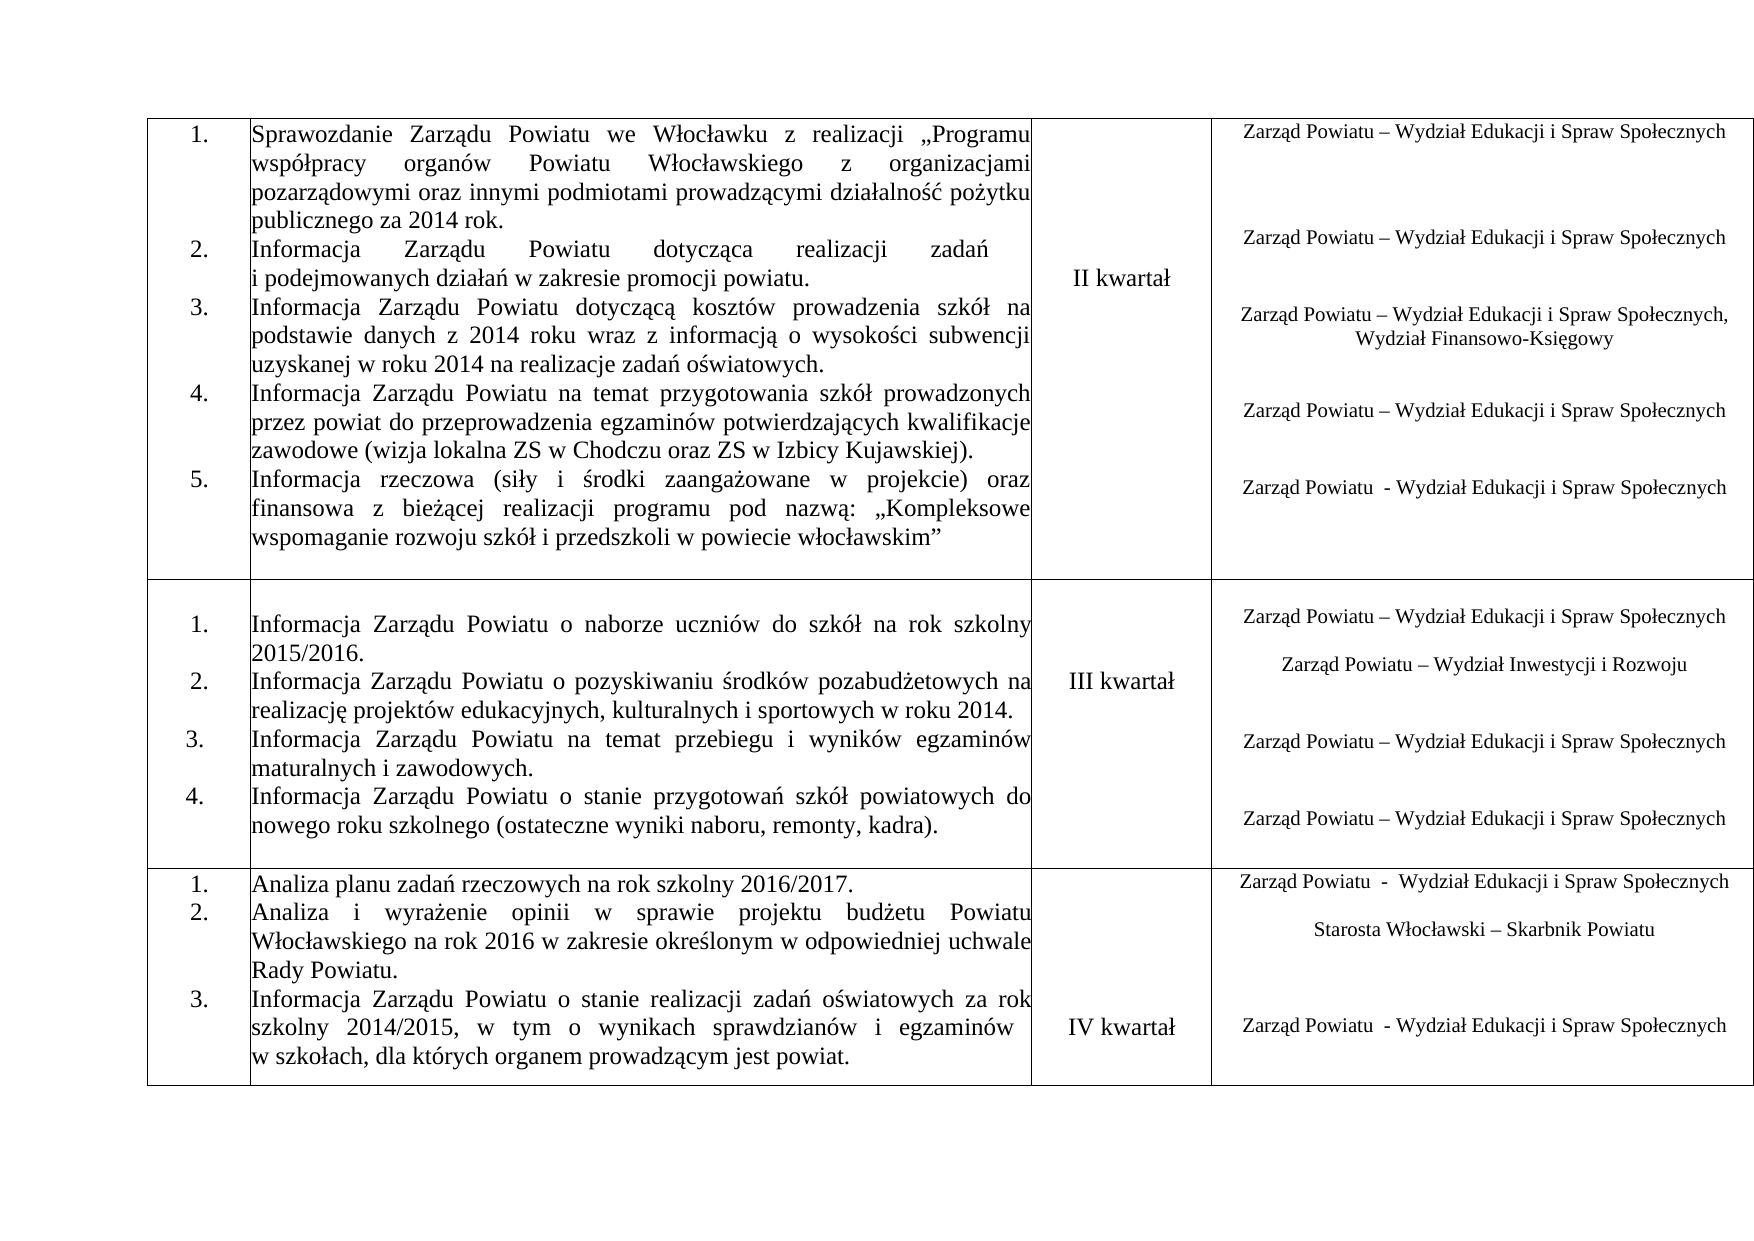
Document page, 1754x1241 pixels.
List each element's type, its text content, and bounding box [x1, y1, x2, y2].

table_cell Sprawozdanie Zarządu Powiatu we Włocławku z realizacji „Programu współpracy organów Powiatu Włocławskiego z organizacjami pozarządowymi oraz innymi podmiotami prowadzącymi działalność pożytku publicznego za 2014 rok. Informacja Zarządu Powiatu dotycząca realizacji zadań i podejmowanych działań w zakresie promocji powiatu. Informacja Zarządu Powiatu dotyczącą kosztów prowadzenia szkół na podstawie danych z 2014 roku wraz z informacją o wysokości subwencji uzyskanej w roku 2014 na realizacje zadań oświatowych. Informacja Zarządu Powiatu na temat przygotowania szkół prowadzonych przez powiat do przeprowadzenia egzaminów potwierdzających kwalifikacje zawodowe (wizja lokalna ZS w Chodczu oraz ZS w Izbicy Kujawskiej). Informacja rzeczowa (siły i środki zaangażowane w projekcie) oraz finansowa z bieżącej realizacji programu pod nazwą: „Kompleksowe wspomaganie rozwoju szkół i przedszkoli w powiecie włocławskim” [251, 119, 1031, 579]
table_cell 1. 2. 3. 4. [148, 580, 250, 868]
table_cell Zarząd Powiatu – Wydział Edukacji i Spraw Społecznych Zarząd Powiatu – Wydział Inwestycji i Rozwoju Zarząd Powiatu – Wydział Edukacji i Spraw Społecznych Zarząd Powiatu – Wydział Edukacji i Spraw Społecznych [1212, 580, 1753, 868]
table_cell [1212, 869, 1753, 1085]
table_cell III kwartał [1032, 580, 1211, 868]
table_cell 1. 2. 3. 4. 5. [148, 119, 250, 579]
table_cell Informacja Zarządu Powiatu o naborze uczniów do szkół na rok szkolny 2015/2016. Informacja Zarządu Powiatu o pozyskiwaniu środków pozabudżetowych na realizację projektów edukacyjnych, kulturalnych i sportowych w roku 2014. Informacja Zarządu Powiatu na temat przebiegu i wyników egzaminów maturalnych i zawodowych. Informacja Zarządu Powiatu o stanie przygotowań szkół powiatowych do nowego roku szkolnego (ostateczne wyniki naboru, remonty, kadra). [251, 580, 1031, 868]
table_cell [251, 869, 1031, 1085]
table_cell Zarząd Powiatu – Wydział Edukacji i Spraw Społecznych Zarząd Powiatu – Wydział Edukacji i Spraw Społecznych Zarząd Powiatu – Wydział Edukacji i Spraw Społecznych, Wydział Finansowo-Księgowy Zarząd Powiatu – Wydział Edukacji i Spraw Społecznych Zarząd Powiatu - Wydział Edukacji i Spraw Społecznych [1212, 119, 1753, 579]
table_cell 1. 2. 3. 4. 5. 6. [148, 869, 250, 1085]
table_cell IV kwartał [1032, 869, 1211, 1085]
table_cell II kwartał [1032, 119, 1211, 579]
